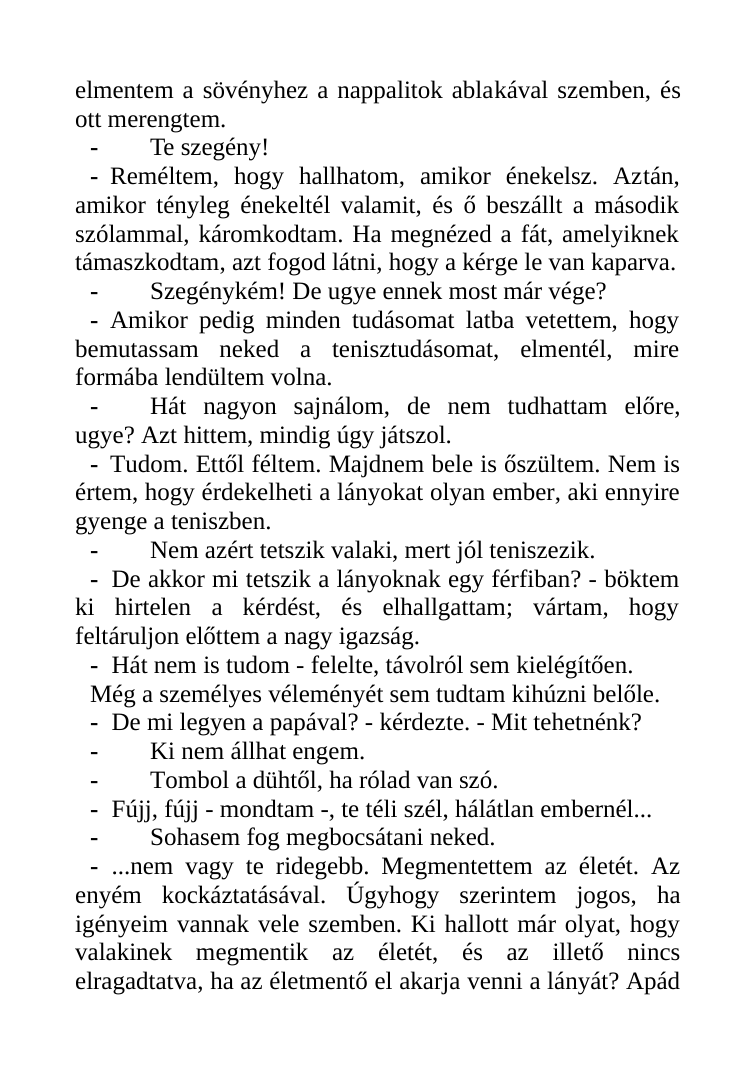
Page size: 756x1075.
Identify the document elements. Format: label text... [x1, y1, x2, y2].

list Fújj, fújj - mondtam -, te téli szél, hálátlan embernél... [75, 794, 680, 822]
list Amikor pedig minden tudásomat latba vetettem, hogy bemutassam neked a tenisztudásomat, elmentél, mire formába lendültem volna. [75, 305, 679, 391]
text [75, 75, 681, 132]
list Hát nagyon sajnálom, de nem tudhattam előre, ugye? Azt hittem, mindig úgy játszol. [75, 391, 681, 449]
list Te szegény! [75, 132, 681, 161]
list Ki nem állhat engem. [75, 736, 681, 765]
list De akkor mi tetszik a lányoknak egy férfiban? - böktem ki hirtelen a kérdést, és elhallgattam; vártam, hogy feltáruljon előttem a nagy igazság. [75, 564, 680, 650]
list Nem azért tetszik valaki, mert jól teniszezik. [75, 535, 652, 564]
list Reméltem, hogy hallhatom, amikor énekelsz. Aztán, amikor tényleg énekeltél valamit, és ő beszállt a második szólammal, káromkodtam. Ha megnézed a fát, amelyiknek támaszkodtam, azt fogod látni, hogy a kérge le van kaparva. [75, 161, 679, 276]
list Sohasem fog megbocsátani neked. [75, 822, 681, 851]
text Még a személyes véleményét sem tudtam kihúzni belőle. [75, 679, 680, 707]
list Hát nem is tudom - felelte, távolról sem kielégítően. [75, 650, 679, 679]
list Tudom. Ettől féltem. Majdnem bele is őszültem. Nem is értem, hogy érdekelheti a lányokat olyan ember, aki ennyire gyenge a teniszben. [75, 449, 681, 535]
list Szegénykém! De ugye ennek most már vége? [75, 276, 681, 305]
list Tombol a dühtől, ha rólad van szó. [75, 765, 681, 794]
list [75, 851, 681, 995]
list De mi legyen a papával? - kérdezte. - Mit tehetnénk? [75, 707, 679, 736]
